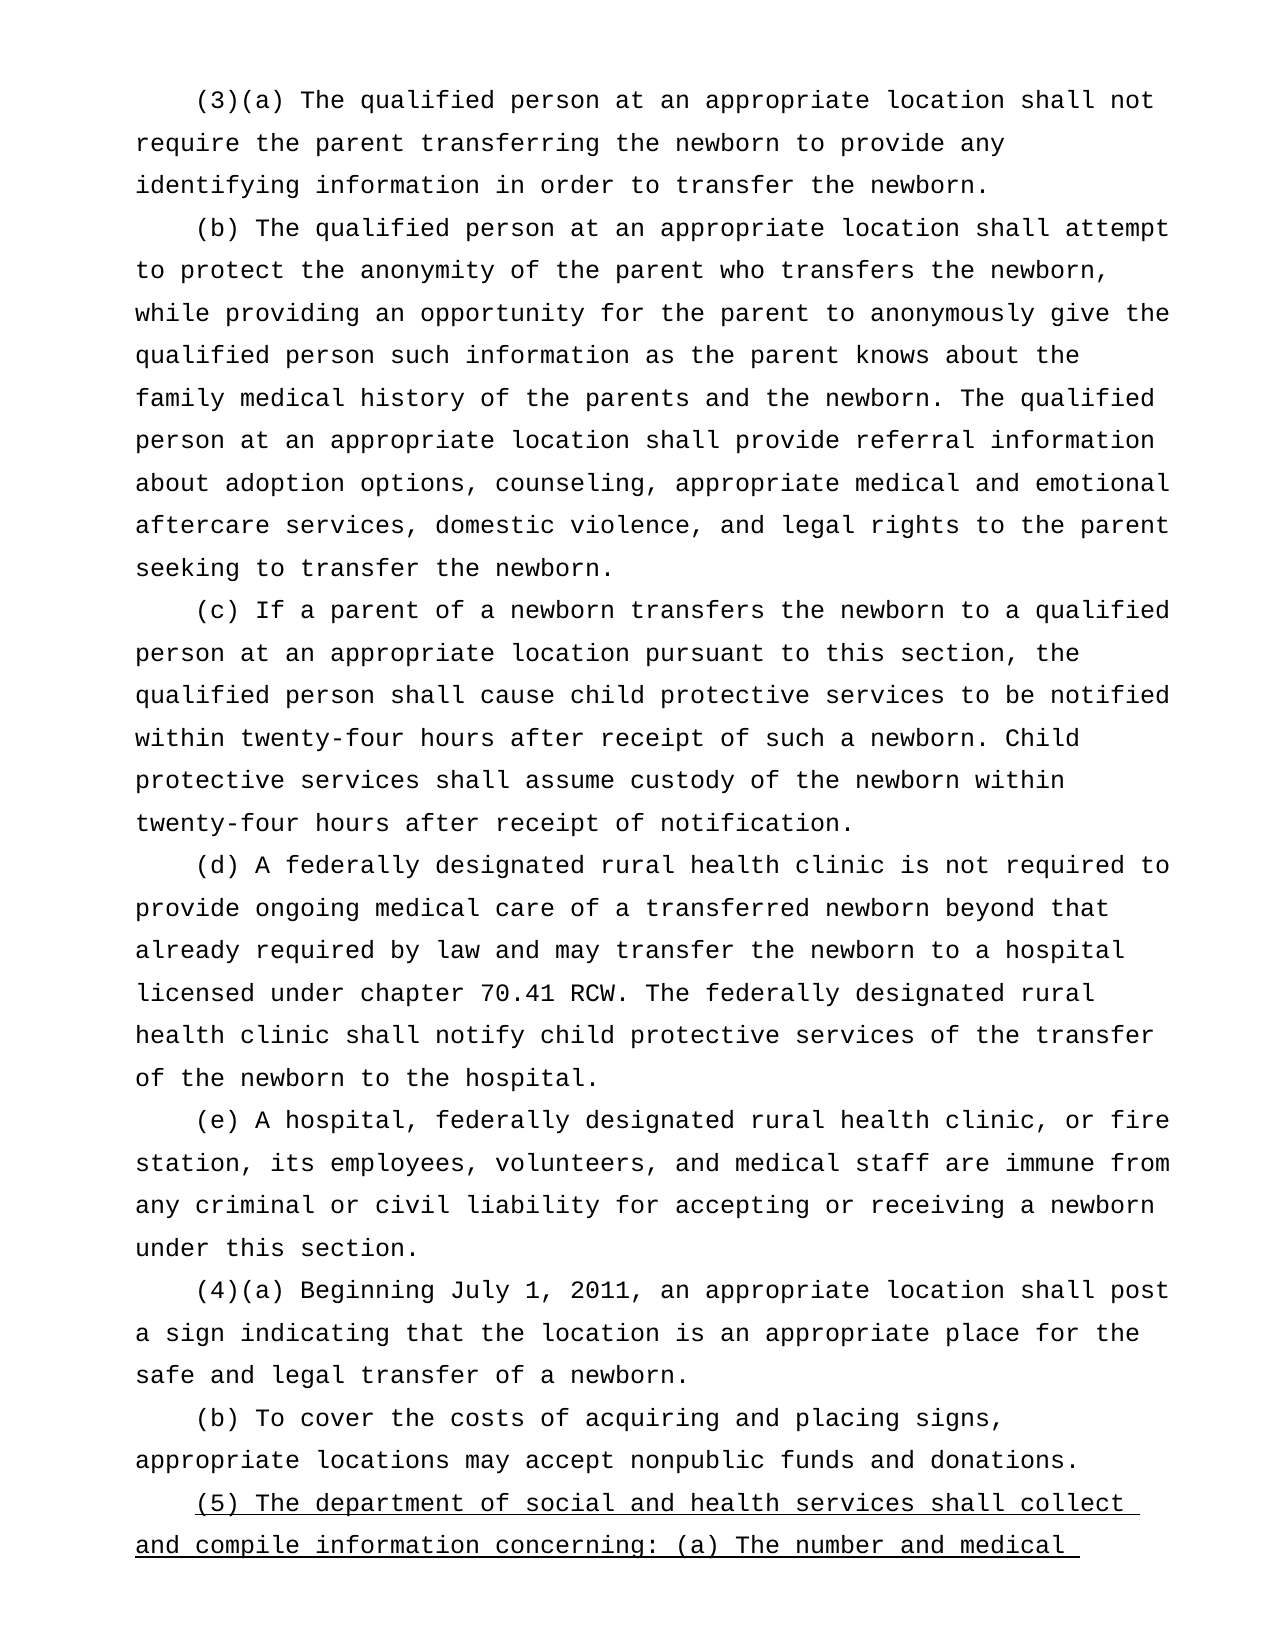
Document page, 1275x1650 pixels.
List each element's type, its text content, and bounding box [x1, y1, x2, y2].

text (4)(a) Beginning July 1, 2011, an appropriate location shall post a sign indicating that the location is an appropriate place for the safe and legal transfer of a newborn. [135, 1265, 1170, 1392]
text (d) A federally designated rural health clinic is not required to provide ongoing medical care of a transferred newborn beyond that already required by law and may transfer the newborn to a hospital licensed under chapter 70.41 RCW. The federally designated rural health clinic shall notify child protective services of the transfer of the newborn to the hospital. [135, 840, 1170, 1095]
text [135, 1477, 1170, 1562]
text (3)(a) The qualified person at an appropriate location shall not require the parent transferring the newborn to provide any identifying information in order to transfer the newborn. [135, 75, 1170, 202]
text (e) A hospital, federally designated rural health clinic, or fire station, its employees, volunteers, and medical staff are immune from any criminal or civil liability for accepting or receiving a newborn under this section. [135, 1095, 1170, 1265]
text (b) The qualified person at an appropriate location shall attempt to protect the anonymity of the parent who transfers the newborn, while providing an opportunity for the parent to anonymously give the qualified person such information as the parent knows about the family medical history of the parents and the newborn. The qualified person at an appropriate location shall provide referral information about adoption options, counseling, appropriate medical and emotional aftercare services, domestic violence, and legal rights to the parent seeking to transfer the newborn. [135, 202, 1170, 585]
text (c) If a parent of a newborn transfers the newborn to a qualified person at an appropriate location pursuant to this section, the qualified person shall cause child protective services to be notified within twenty-four hours after receipt of such a newborn. Child protective services shall assume custody of the newborn within twenty-four hours after receipt of notification. [135, 585, 1170, 840]
text (b) To cover the costs of acquiring and placing signs, appropriate locations may accept nonpublic funds and donations. [135, 1392, 1170, 1477]
